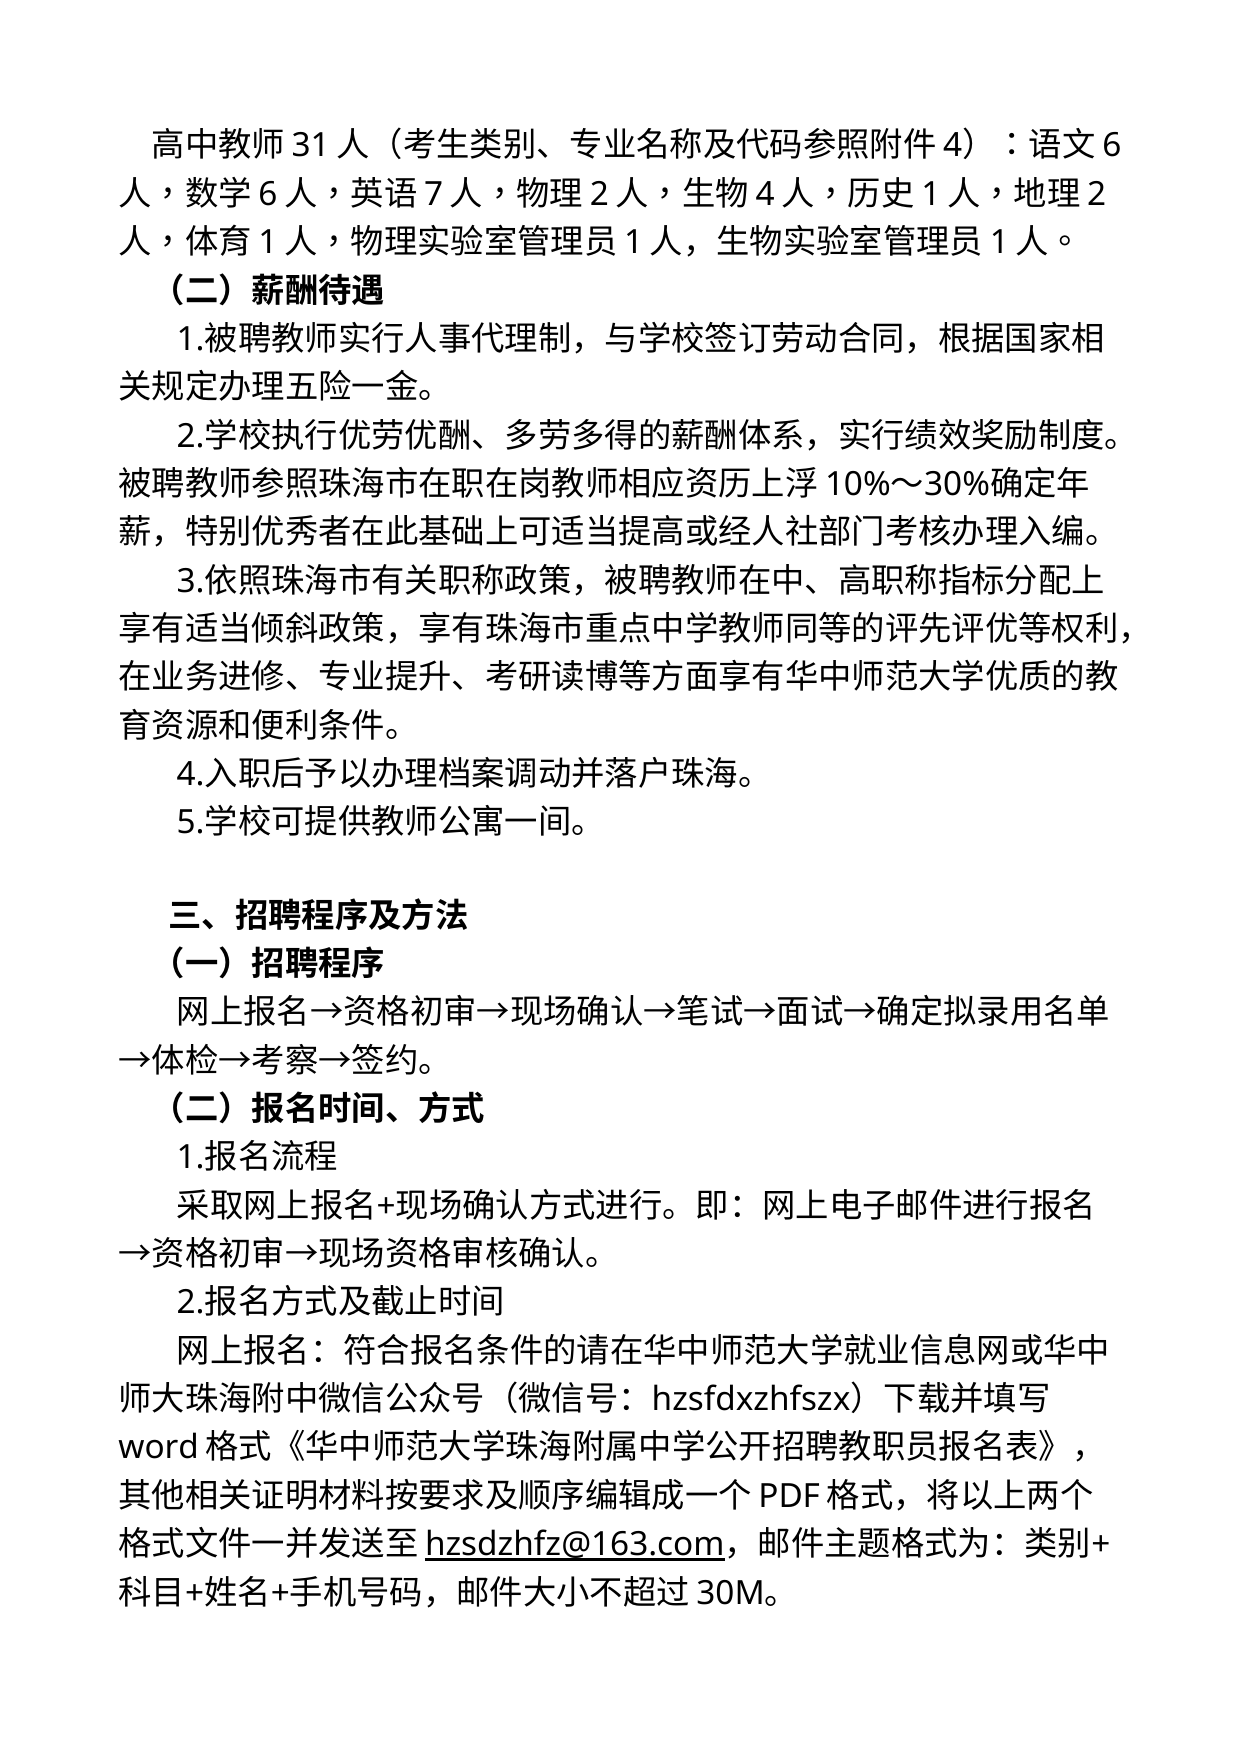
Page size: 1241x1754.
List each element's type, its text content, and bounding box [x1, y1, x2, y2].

text 1.报名流程 [118, 1130, 1122, 1178]
text 2.学校执行优劳优酬、多劳多得的薪酬体系，实行绩效奖励制度。被聘教师参照珠海市在职在岗教师相应资历上浮10%～30%确定年薪，特别优秀者在此基础上可适当提高或经人社部门考核办理入编。 [118, 408, 1122, 553]
text 5.学校可提供教师公寓一间。 [118, 795, 1122, 843]
text 高中教师31人（考生类别、专业名称及代码参照附件4）：语文6人，数学6人，英语7人，物理2人，生物4人，历史1人，地理2人，体育1人，物理实验室管理员1人，生物实验室管理员1人。 [118, 118, 1122, 263]
text 3.依照珠海市有关职称政策，被聘教师在中、高职称指标分配上享有适当倾斜政策，享有珠海市重点中学教师同等的评先评优等权利，在业务进修、专业提升、考研读博等方面享有华中师范大学优质的教育资源和便利条件。 [118, 553, 1122, 747]
text （一）招聘程序 [118, 937, 1122, 985]
text （二）报名时间、方式 [118, 1082, 1122, 1130]
text 网上报名：符合报名条件的请在华中师范大学就业信息网或华中师大珠海附中微信公众号（微信号：hzsfdxzhfszx）下载并填写word格式《华中师范大学珠海附属中学公开招聘教职员报名表》，其他相关证明材料按要求及顺序编辑成一个PDF格式，将以上两个格式文件一并发送至hzsdzhfz@163.com，邮件主题格式为：类别+科目+姓名+手机号码，邮件大小不超过30M。 [118, 1323, 1122, 1614]
text 1.被聘教师实行人事代理制，与学校签订劳动合同，根据国家相关规定办理五险一金。 [118, 312, 1122, 408]
text 4.入职后予以办理档案调动并落户珠海。 [118, 747, 1122, 795]
text （二）薪酬待遇 [118, 263, 1122, 312]
text 采取网上报名+现场确认方式进行。即：网上电子邮件进行报名→资格初审→现场资格审核确认。 [118, 1178, 1122, 1275]
text 网上报名→资格初审→现场确认→笔试→面试→确定拟录用名单→体检→考察→签约。 [118, 985, 1122, 1082]
text 三、招聘程序及方法 [118, 889, 1122, 937]
text 2.报名方式及截止时间 [118, 1275, 1122, 1323]
